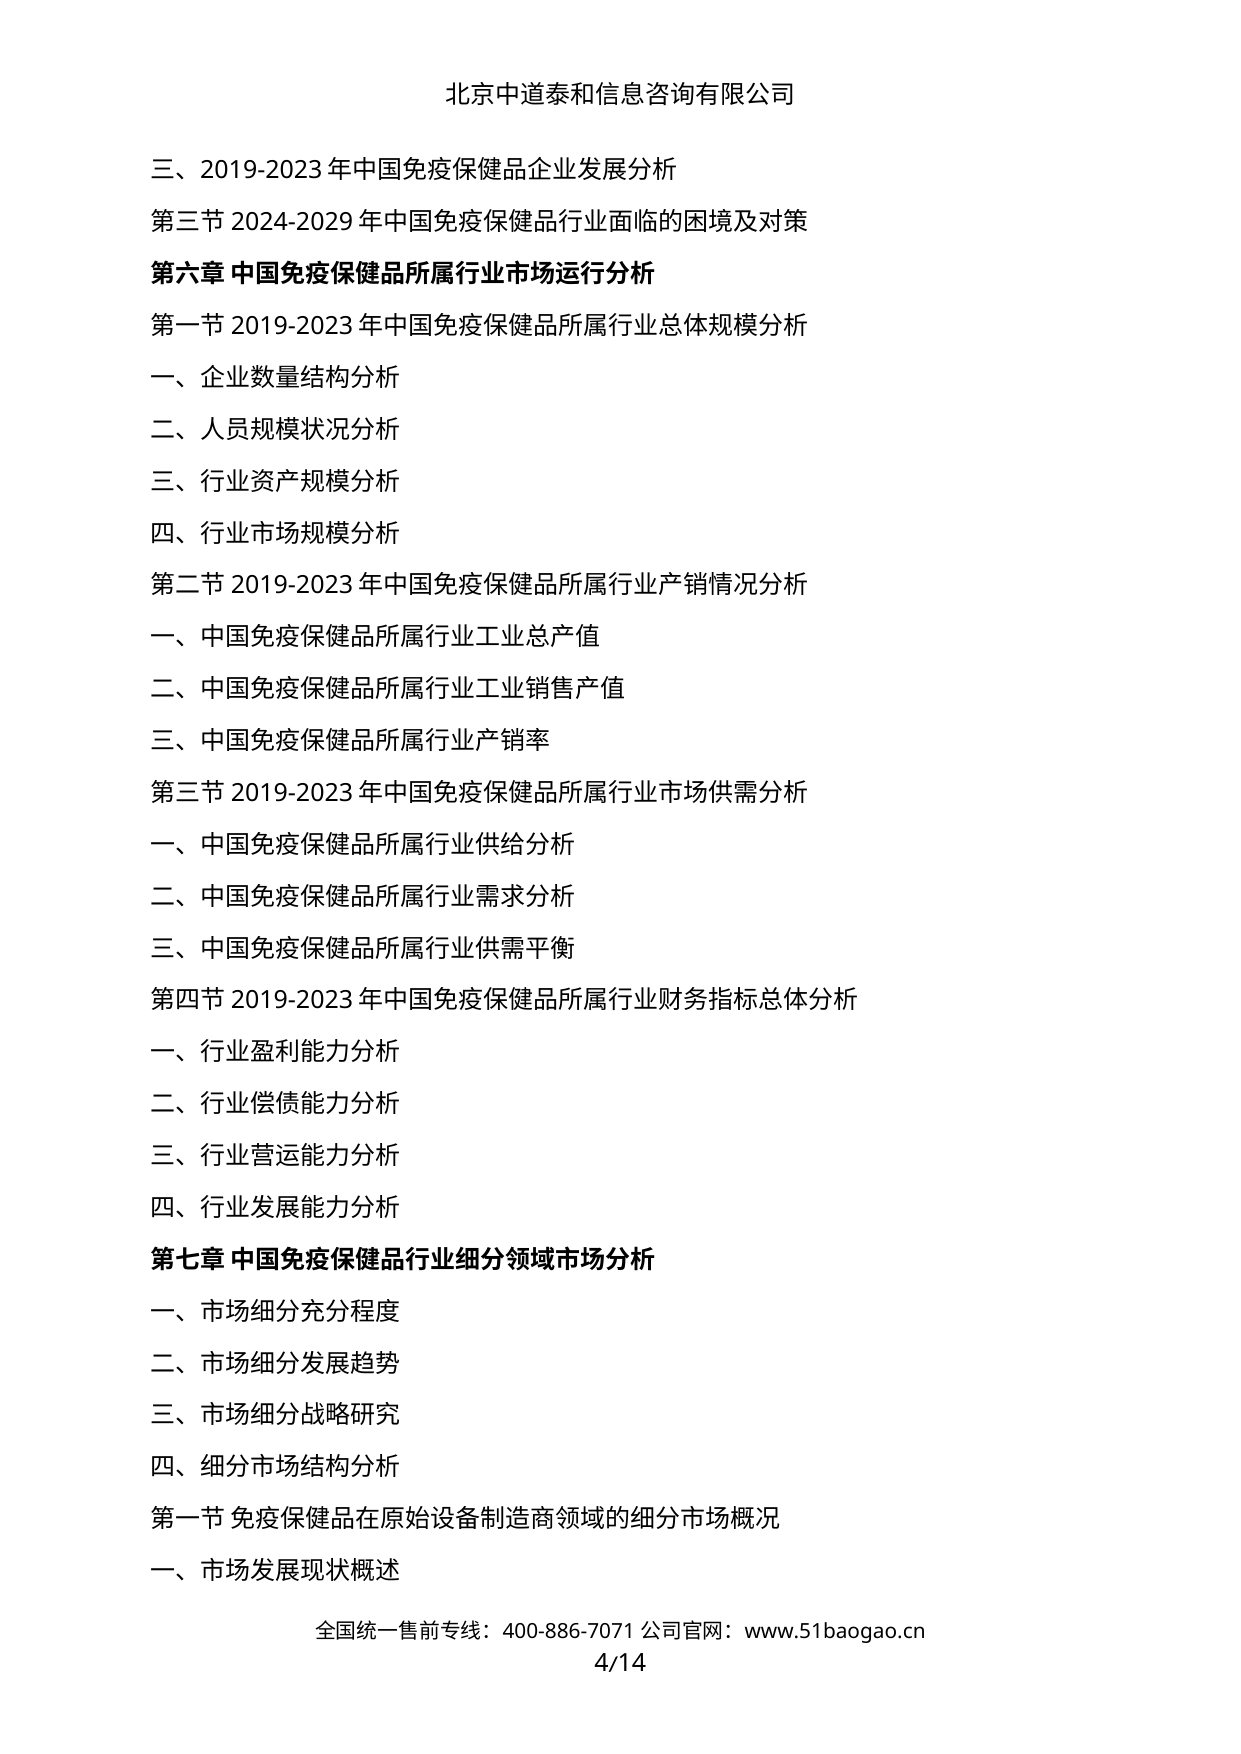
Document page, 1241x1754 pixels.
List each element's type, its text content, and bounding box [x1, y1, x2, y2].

text 二、中国免疫保健品所属行业工业销售产值 [150, 669, 1090, 705]
text 四、行业发展能力分析 [150, 1187, 1090, 1224]
text 二、行业偿债能力分析 [150, 1084, 1090, 1120]
text 四、细分市场结构分析 [150, 1447, 1090, 1483]
text 第四节 2019-2023年中国免疫保健品所属行业财务指标总体分析 [150, 980, 1090, 1016]
text 二、中国免疫保健品所属行业需求分析 [150, 876, 1090, 912]
text 三、中国免疫保健品所属行业产销率 [150, 721, 1090, 757]
text 一、中国免疫保健品所属行业工业总产值 [150, 617, 1090, 653]
text 三、中国免疫保健品所属行业供需平衡 [150, 928, 1090, 964]
text 第三节 2024-2029年中国免疫保健品行业面临的困境及对策 [150, 202, 1090, 238]
text 第一节 2019-2023年中国免疫保健品所属行业总体规模分析 [150, 306, 1090, 342]
text 二、市场细分发展趋势 [150, 1343, 1090, 1379]
text 第七章 中国免疫保健品行业细分领域市场分析 [150, 1239, 1090, 1276]
text 一、行业盈利能力分析 [150, 1032, 1090, 1068]
text 一、市场发展现状概述 [150, 1551, 1090, 1587]
text 一、企业数量结构分析 [150, 357, 1090, 394]
text 四、行业市场规模分析 [150, 513, 1090, 549]
text 第六章 中国免疫保健品所属行业市场运行分析 [150, 254, 1090, 290]
text 三、行业营运能力分析 [150, 1136, 1090, 1172]
text 第一节 免疫保健品在原始设备制造商领域的细分市场概况 [150, 1499, 1090, 1535]
text 二、人员规模状况分析 [150, 409, 1090, 446]
text 三、2019-2023年中国免疫保健品企业发展分析 [150, 150, 1090, 186]
text 第二节 2019-2023年中国免疫保健品所属行业产销情况分析 [150, 565, 1090, 601]
text 一、中国免疫保健品所属行业供给分析 [150, 824, 1090, 861]
text 一、市场细分充分程度 [150, 1291, 1090, 1327]
text 三、市场细分战略研究 [150, 1395, 1090, 1431]
text 三、行业资产规模分析 [150, 461, 1090, 497]
text 第三节 2019-2023年中国免疫保健品所属行业市场供需分析 [150, 772, 1090, 809]
